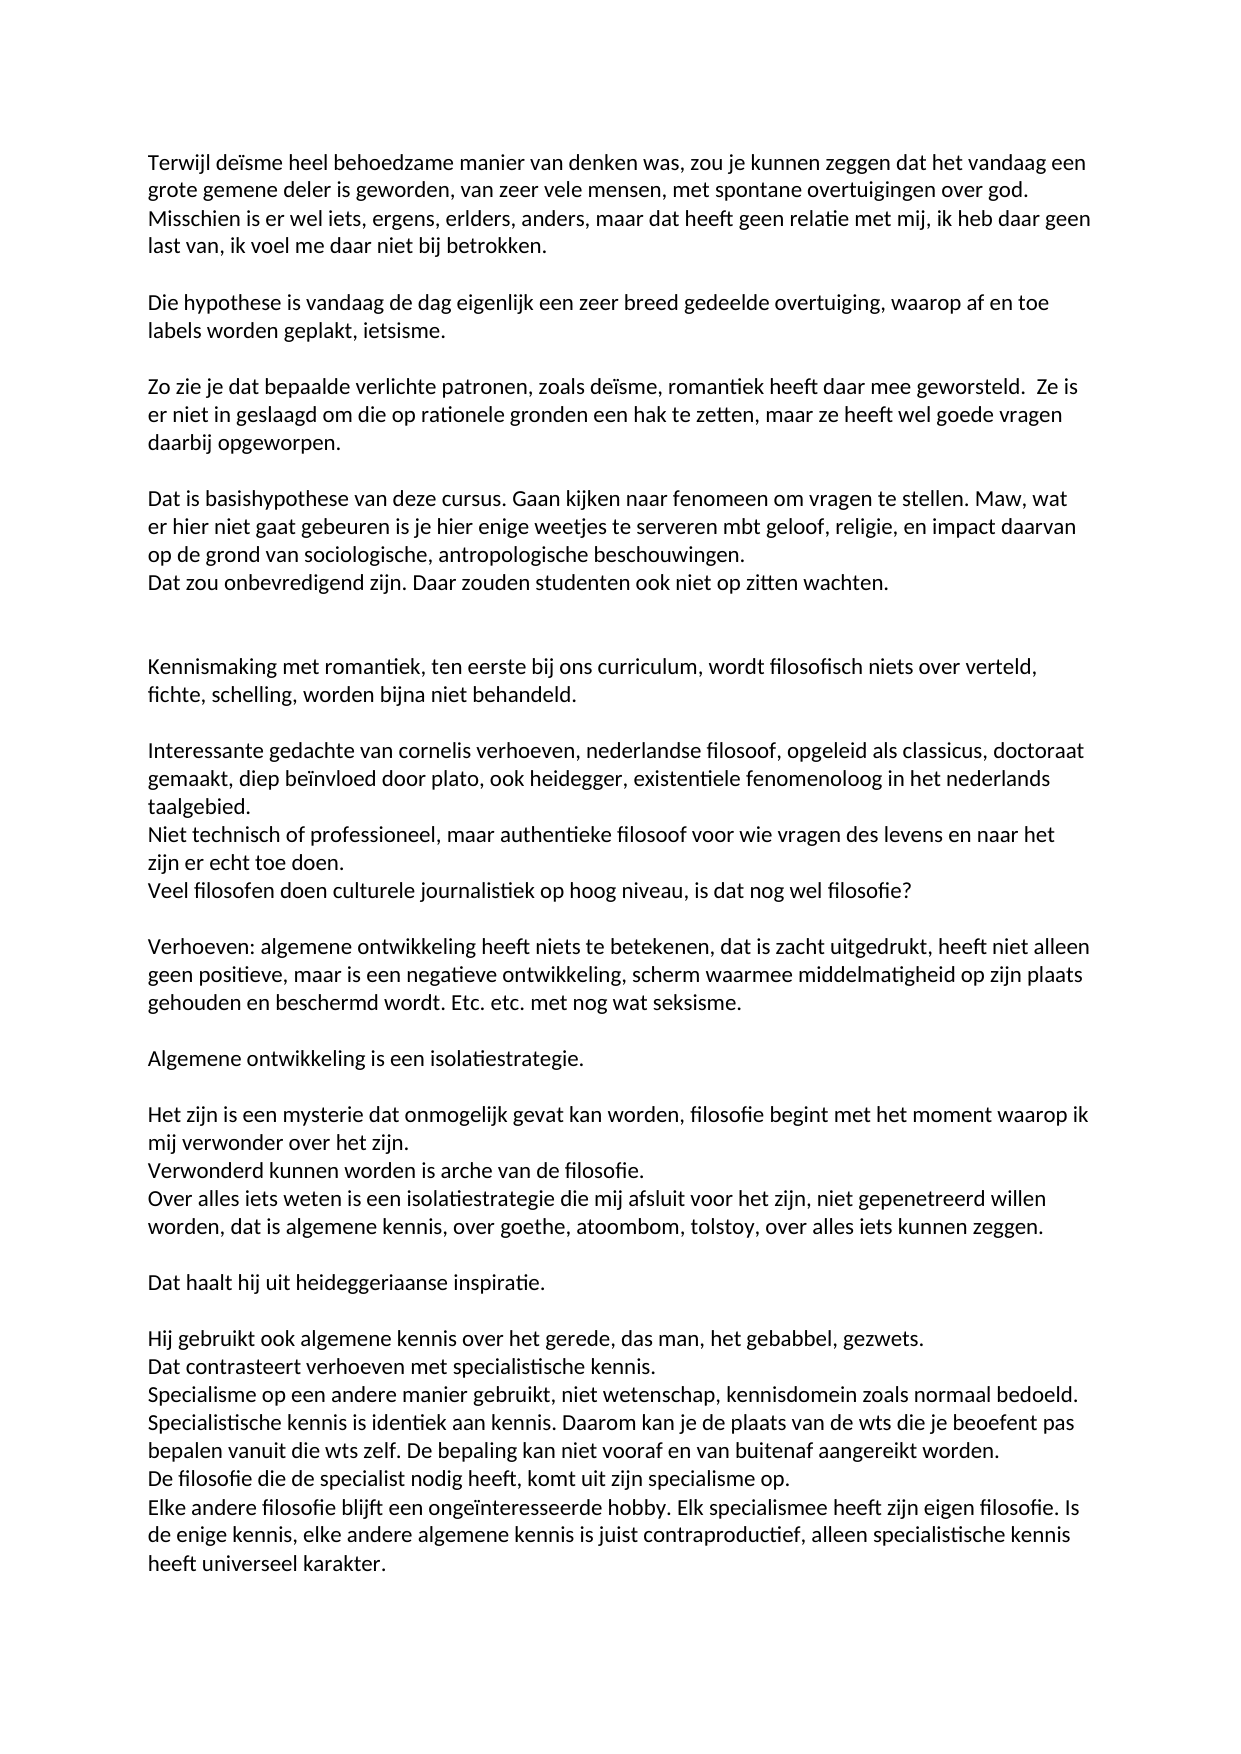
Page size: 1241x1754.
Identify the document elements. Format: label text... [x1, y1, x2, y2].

text Dat haalt hij uit heideggeriaanse inspiratie. [148, 1268, 1093, 1296]
text Verhoeven: algemene ontwikkeling heeft niets te betekenen, dat is zacht uitgedrukt, heeft niet alleen geen positieve, maar is een negatieve ontwikkeling, scherm waarmee middelmatigheid op zijn plaats gehouden en beschermd wordt. Etc. etc. met nog wat seksisme. [148, 932, 1093, 1016]
text Dat zou onbevredigend zijn. Daar zouden studenten ook niet op zitten wachten. [148, 568, 1093, 596]
text De filosofie die de specialist nodig heeft, komt uit zijn specialisme op. [148, 1464, 1093, 1493]
text Misschien is er wel iets, ergens, erlders, anders, maar dat heeft geen relatie met mij, ik heb daar geen last van, ik voel me daar niet bij betrokken. [148, 204, 1093, 260]
text Over alles iets weten is een isolatiestrategie die mij afsluit voor het zijn, niet gepenetreerd willen worden, dat is algemene kennis, over goethe, atoombom, tolstoy, over alles iets kunnen zeggen. [148, 1184, 1093, 1240]
text Die hypothese is vandaag de dag eigenlijk een zeer breed gedeelde overtuiging, waarop af en toe labels worden geplakt, ietsisme. [148, 288, 1093, 344]
text Kennismaking met romantiek, ten eerste bij ons curriculum, wordt filosofisch niets over verteld, fichte, schelling, worden bijna niet behandeld. [148, 652, 1093, 708]
text Het zijn is een mysterie dat onmogelijk gevat kan worden, filosofie begint met het moment waarop ik mij verwonder over het zijn. [148, 1100, 1093, 1156]
text Niet technisch of professioneel, maar authentieke filosoof voor wie vragen des levens en naar het zijn er echt toe doen. [148, 820, 1093, 876]
text Verwonderd kunnen worden is arche van de filosofie. [148, 1156, 1093, 1184]
text Interessante gedachte van cornelis verhoeven, nederlandse filosoof, opgeleid als classicus, doctoraat gemaakt, diep beïnvloed door plato, ook heidegger, existentiele fenomenoloog in het nederlands taalgebied. [148, 736, 1093, 820]
text Specialisme op een andere manier gebruikt, niet wetenschap, kennisdomein zoals normaal bedoeld. Specialistische kennis is identiek aan kennis. Daarom kan je de plaats van de wts die je beoefent pas bepalen vanuit die wts zelf. De bepaling kan niet vooraf en van buitenaf aangereikt worden. [148, 1381, 1093, 1464]
text Terwijl deïsme heel behoedzame manier van denken was, zou je kunnen zeggen dat het vandaag een grote gemene deler is geworden, van zeer vele mensen, met spontane overtuigingen over god. [148, 148, 1093, 204]
text Veel filosofen doen culturele journalistiek op hoog niveau, is dat nog wel filosofie? [148, 876, 1093, 904]
text Dat is basishypothese van deze cursus. Gaan kijken naar fenomeen om vragen te stellen. Maw, wat er hier niet gaat gebeuren is je hier enige weetjes te serveren mbt geloof, religie, en impact daarvan op de grond van sociologische, antropologische beschouwingen. [148, 484, 1093, 568]
text Algemene ontwikkeling is een isolatiestrategie. [148, 1044, 1093, 1072]
text Zo zie je dat bepaalde verlichte patronen, zoals deïsme, romantiek heeft daar mee geworsteld. Ze is er niet in geslaagd om die op rationele gronden een hak te zetten, maar ze heeft wel goede vragen daarbij opgeworpen. [148, 372, 1093, 456]
text Dat contrasteert verhoeven met specialistische kennis. [148, 1352, 1093, 1381]
text Hij gebruikt ook algemene kennis over het gerede, das man, het gebabbel, gezwets. [148, 1324, 1093, 1352]
text Elke andere filosofie blijft een ongeïnteresseerde hobby. Elk specialismee heeft zijn eigen filosofie. Is de enige kennis, elke andere algemene kennis is juist contraproductief, alleen specialistische kennis heeft universeel karakter. [148, 1493, 1093, 1577]
